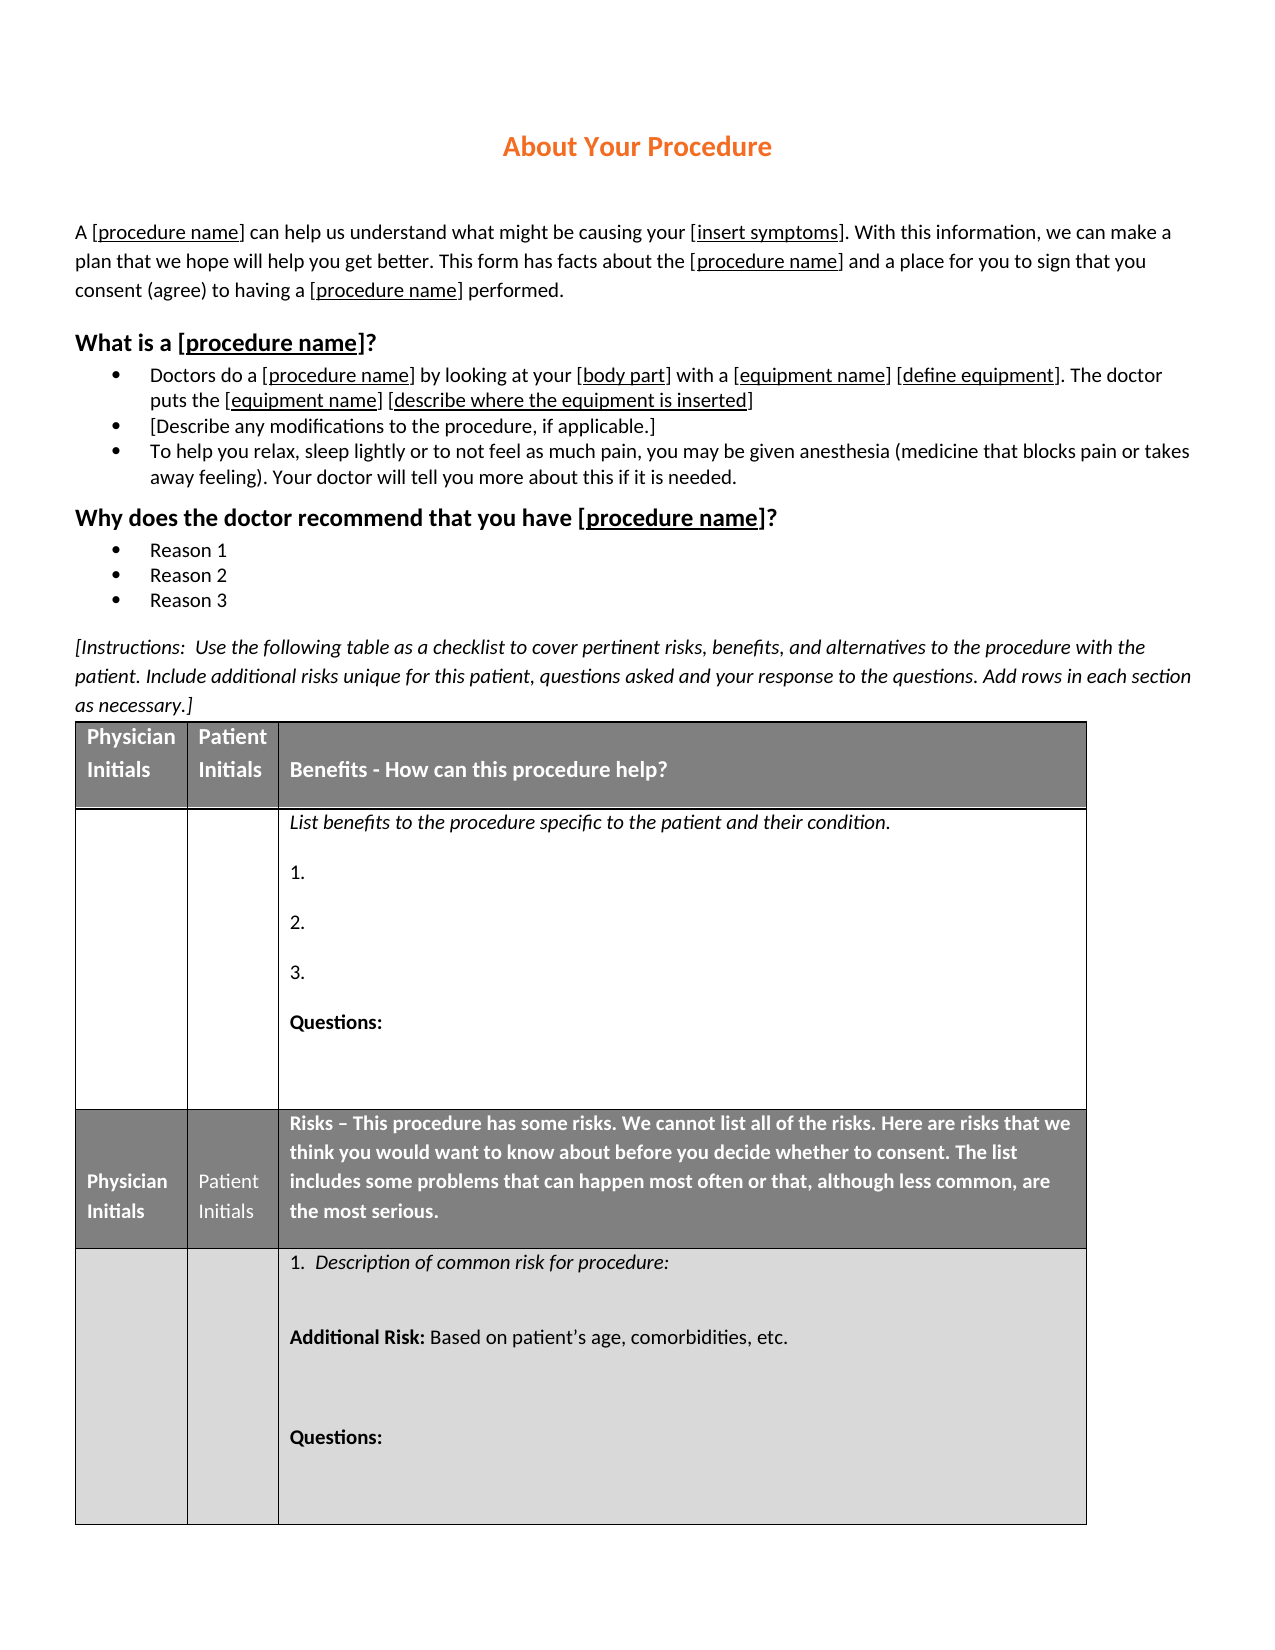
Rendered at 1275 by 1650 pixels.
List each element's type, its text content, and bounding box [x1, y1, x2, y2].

table_cell [76, 1249, 187, 1524]
table_cell [188, 1249, 278, 1524]
table_header Patient Initials [188, 723, 278, 807]
list Reason 2 [112, 562, 1200, 588]
table_header Physician Initials [76, 723, 187, 807]
list Reason 1 [112, 537, 1200, 562]
table_cell List benefits to the procedure specific to the patient and their condition. 1. 2. 3. Questions: [279, 810, 1086, 1109]
text [Instructions: Use the following table as a checklist to cover pertinent risks, benefits, and alternatives to the procedure with the patient. Include additional risks unique for this patient, questions asked and your response to the questions. Add rows in each section as necessary.] [75, 634, 1200, 718]
subtitle About Your Procedure [75, 128, 1200, 164]
table_cell Patient Initials [188, 1110, 278, 1248]
table_cell [188, 810, 278, 1109]
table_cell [279, 1249, 1086, 1524]
subtitle Why does the doctor recommend that you have [procedure name]? [75, 502, 1200, 532]
list To help you relax, sleep lightly or to not feel as much pain, you may be given anesthesia (medicine that blocks pain or takes away feeling). Your doctor will tell you more about this if it is needed. [112, 438, 1200, 489]
text A [procedure name] can help us understand what might be causing your [insert symptoms]. With this information, we can make a plan that we hope will help you get better. This form has facts about the [procedure name] and a place for you to sign that you consent (agree) to having a [procedure name] performed. [75, 219, 1200, 303]
table_cell Physician Initials [76, 1110, 187, 1248]
table_cell [76, 810, 187, 1109]
subtitle What is a [procedure name]? [75, 327, 1200, 358]
table_cell Risks – This procedure has some risks. We cannot list all of the risks. Here are risks that we think you would want to know about before you decide whether to consent. The list includes some problems that can happen most often or that, although less common, are the most serious. [279, 1110, 1086, 1248]
table_header Benefits - How can this procedure help? [279, 723, 1086, 807]
list Reason 3 [112, 588, 1200, 613]
list [Describe any modifications to the procedure, if applicable.] [112, 413, 1200, 438]
list Doctors do a [procedure name] by looking at your [body part] with a [equipment name] [define equipment]. The doctor puts the [equipment name] [describe where the equipment is inserted] [112, 362, 1200, 413]
